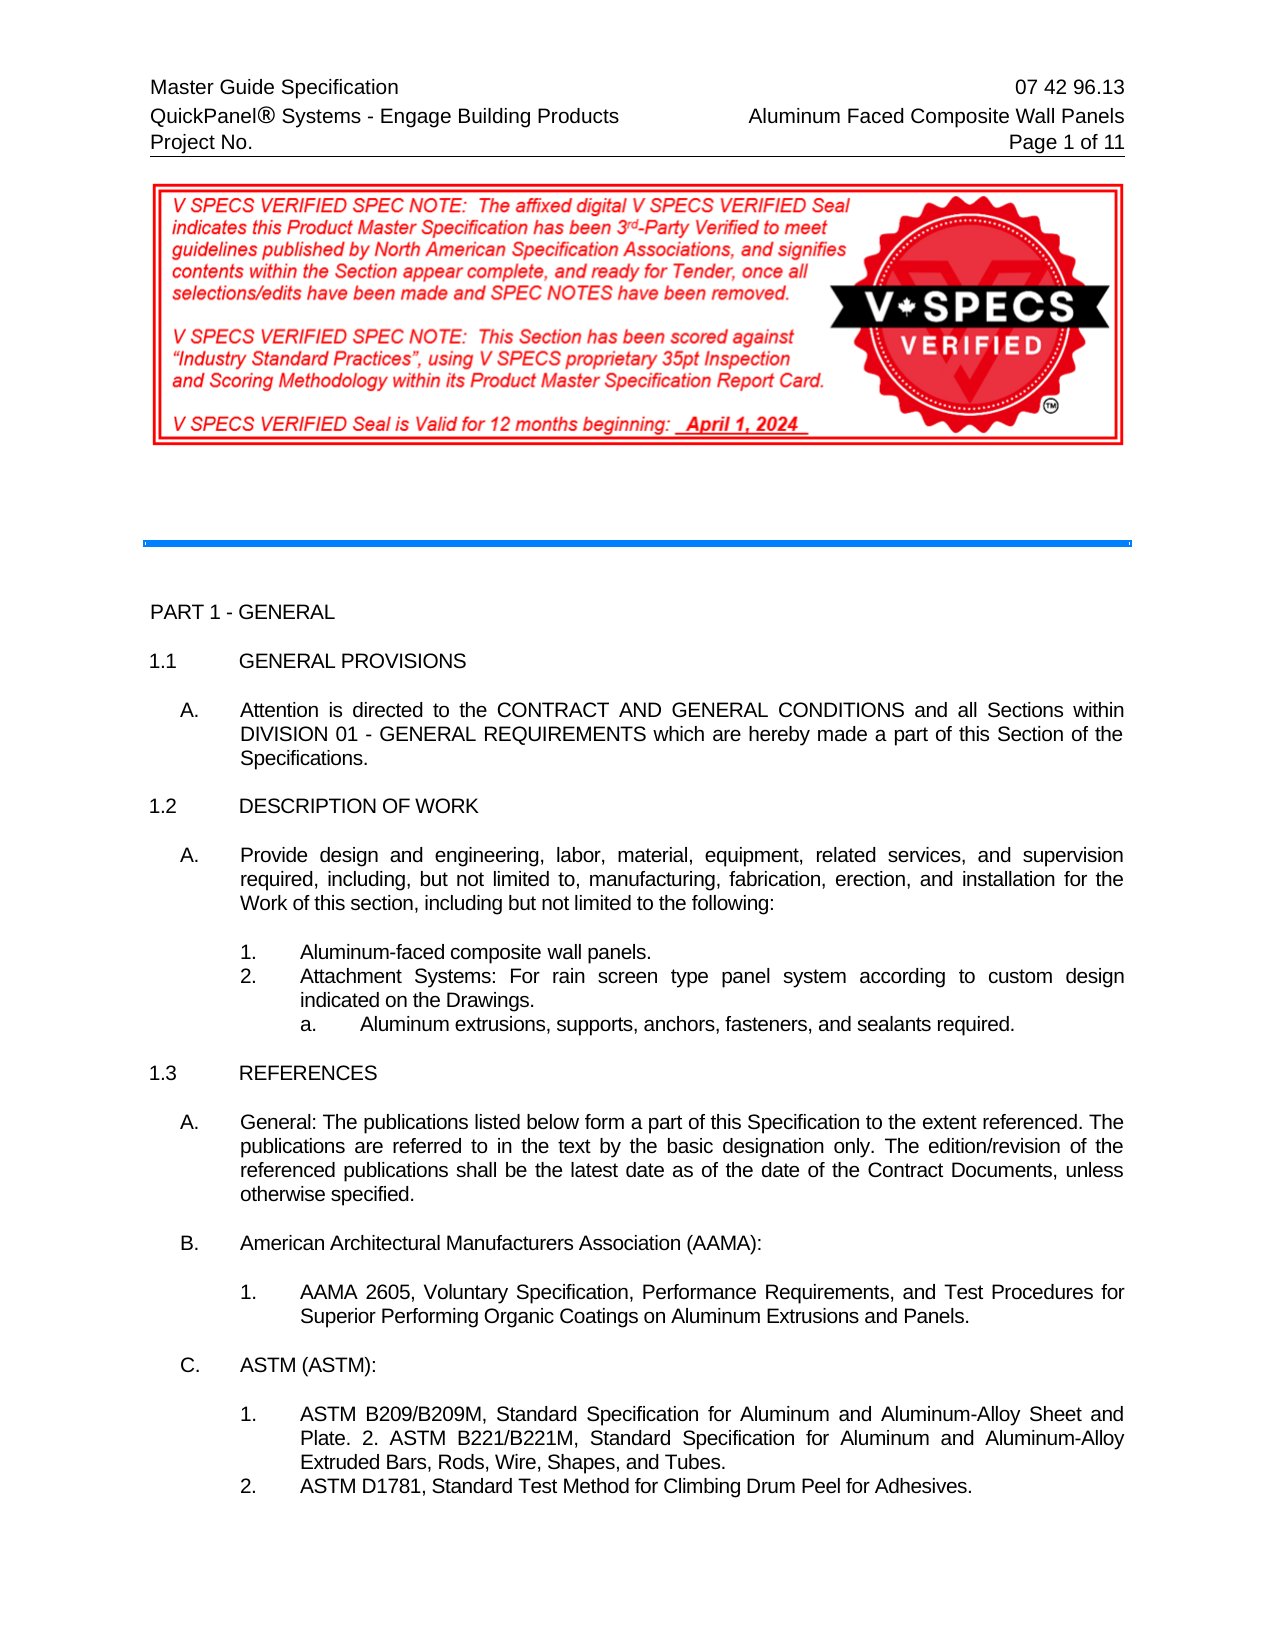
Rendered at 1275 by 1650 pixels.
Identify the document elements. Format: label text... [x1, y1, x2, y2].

text Attachment Systems: For rain screen type panel system according to custom design indicated on the Drawings. [240, 964, 1125, 1012]
picture [150, 181, 1125, 447]
text Aluminum-faced composite wall panels. [240, 940, 1125, 964]
text Attention is directed to the CONTRACT AND GENERAL CONDITIONS and all Sections within DIVISION 01 - GENERAL REQUIREMENTS which are hereby made a part of this Section of the Specifications. [180, 697, 1125, 769]
list AAMA 2605, Voluntary Specification, Performance Requirements, and Test Procedures for Superior Performing Organic Coatings on Aluminum Extrusions and Panels. [240, 1280, 1125, 1328]
text DESCRIPTION OF WORK [149, 794, 1125, 818]
text American Architectural Manufacturers Association (AAMA): [180, 1231, 1125, 1255]
text General: The publications listed below form a part of this Specification to the extent referenced. The publications are referred to in the text by the basic designation only. The edition/revision of the referenced publications shall be the latest date as of the date of the Contract Documents, unless otherwise specified. [180, 1110, 1125, 1206]
text ASTM (ASTM): [180, 1353, 1125, 1377]
text ASTM D1781, Standard Test Method for Climbing Drum Peel for Adhesives. [240, 1473, 1125, 1497]
list ASTM B209/B209M, Standard Specification for Aluminum and Aluminum-Alloy Sheet and Plate. 2. ASTM B221/B221M, Standard Specification for Aluminum and Aluminum-Alloy Extruded Bars, Rods, Wire, Shapes, and Tubes. [240, 1402, 1125, 1473]
text GENERAL [150, 599, 1125, 623]
text Aluminum extrusions, supports, anchors, fasteners, and sealants required. [300, 1012, 1125, 1036]
text Provide design and engineering, labor, material, equipment, related services, and supervision required, including, but not limited to, manufacturing, fabrication, erection, and installation for the Work of this section, including but not limited to the following: [180, 843, 1125, 915]
text GENERAL PROVISIONS [149, 648, 1125, 672]
text REFERENCES [149, 1061, 1125, 1085]
